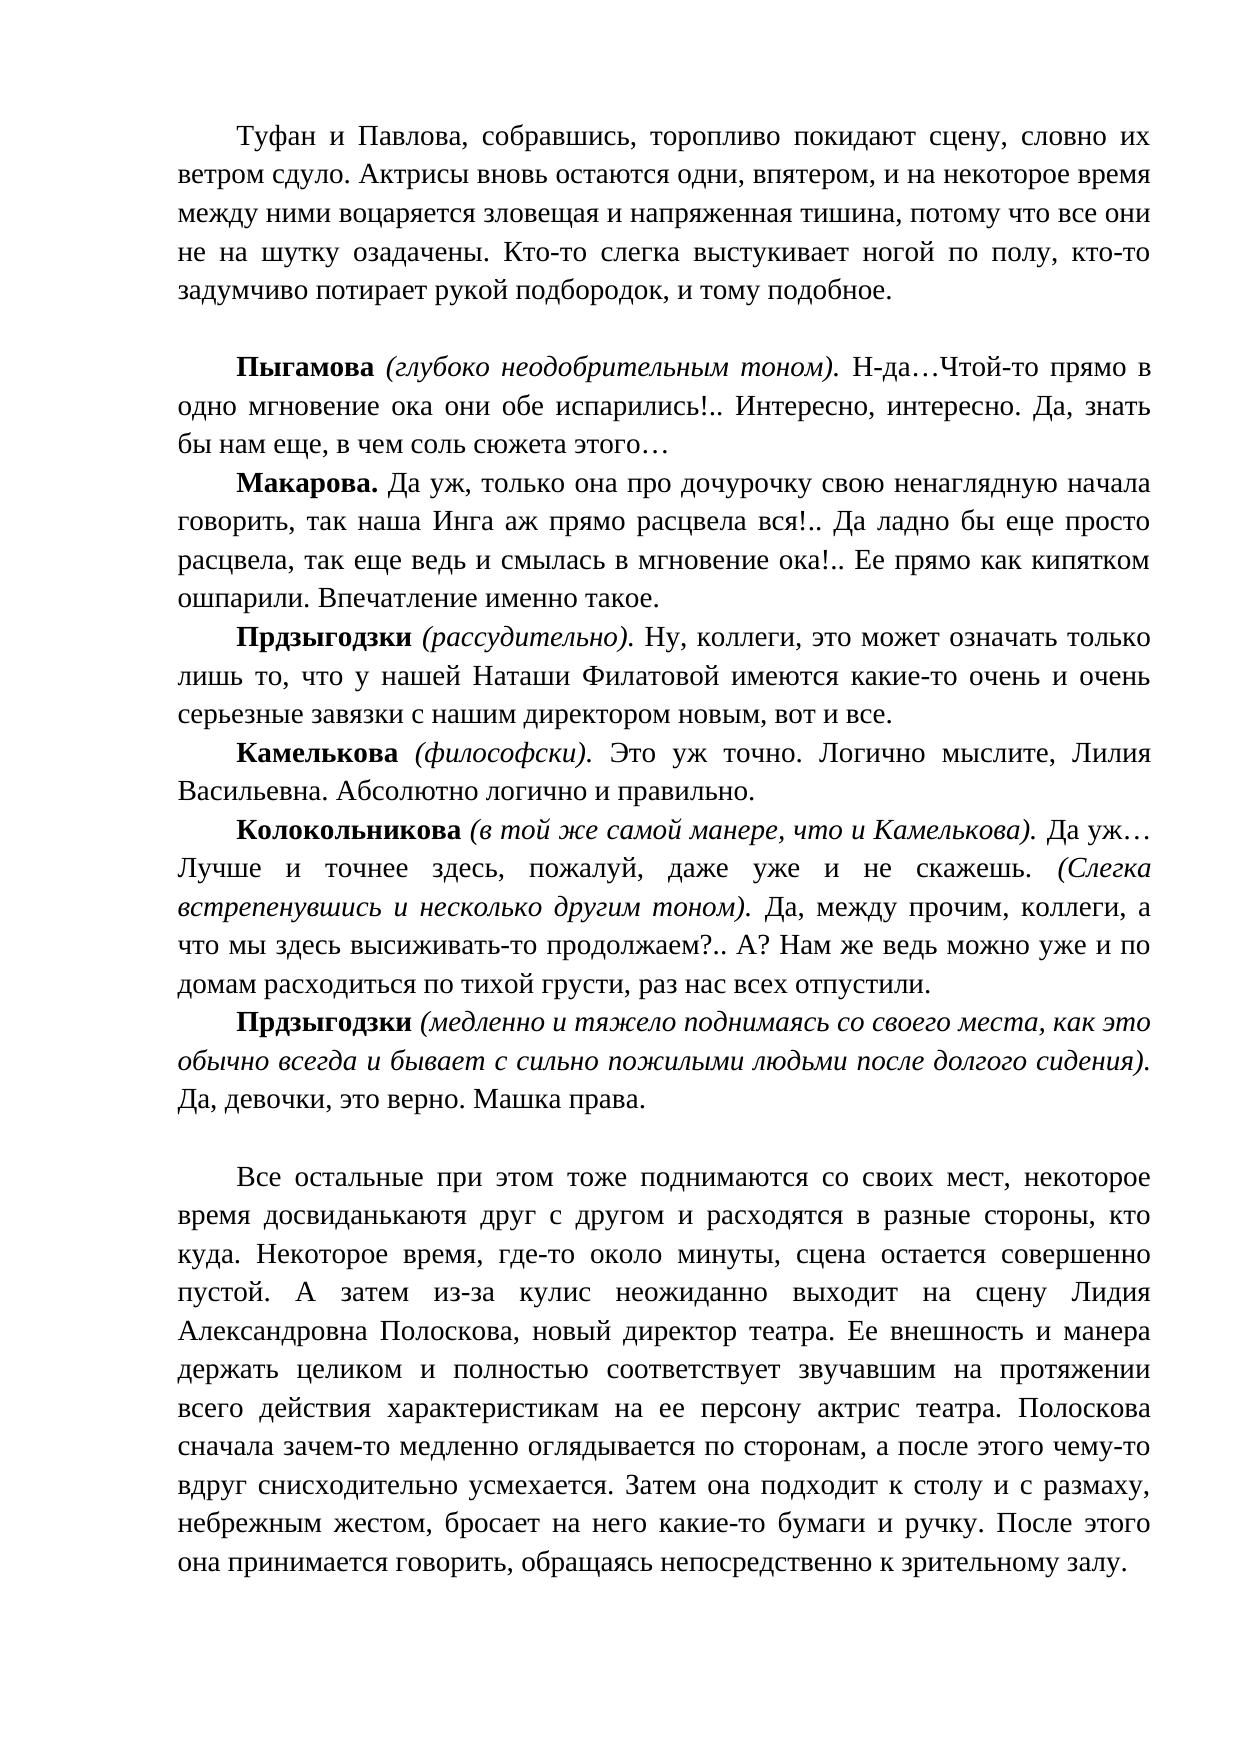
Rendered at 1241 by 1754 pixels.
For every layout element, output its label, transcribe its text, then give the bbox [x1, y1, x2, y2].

text Все остальные при этом тоже поднимаются со своих мест, некоторое время досвиданькаютя друг с другом и расходятся в разные стороны, кто куда. Некоторое время, где-то около минуты, сцена остается совершенно пустой. А затем из-за кулис неожиданно выходит на сцену Лидия Александровна Полоскова, новый директор театра. Ее внешность и манера держать целиком и полностью соответствует звучавшим на протяжении всего действия характеристикам на ее персону актрис театра. Полоскова сначала зачем-то медленно оглядывается по сторонам, а после этого чему-то вдруг снисходительно усмехается. Затем она подходит к столу и с размаху, небрежным жестом, бросает на него какие-то бумаги и ручку. После этого она принимается говорить, обращаясь непосредственно к зрительному залу. [177, 1159, 1152, 1578]
text Туфан и Павлова, собравшись, торопливо покидают сцену, словно их ветром сдуло. Актрисы вновь остаются одни, впятером, и на некоторое время между ними воцаряется зловещая и напряженная тишина, потому что все они не на шутку озадачены. Кто-то слегка выстукивает ногой по полу, кто-то задумчиво потирает рукой подбородок, и тому подобное. [177, 118, 1152, 306]
text Камелькова (философски). Это уж точно. Логично мыслите, Лилия Васильевна. Абсолютно логично и правильно. [177, 735, 1152, 807]
text Прдзыгодзки (рассудительно). Ну, коллеги, это может означать только лишь то, что у нашей Наташи Филатовой имеются какие-то очень и очень серьезные завязки с нашим директором новым, вот и все. [177, 619, 1152, 730]
text Колокольникова (в той же самой манере, что и Камелькова). Да уж… Лучше и точнее здесь, пожалуй, даже уже и не скажешь. (Слегка встрепенувшись и несколько другим тоном). Да, между прочим, коллеги, а что мы здесь высиживать-то продолжаем?.. А? Нам же ведь можно уже и по домам расходиться по тихой грусти, раз нас всех отпустили. [177, 812, 1152, 999]
text Макарова. Да уж, только она про дочурочку свою ненаглядную начала говорить, так наша Инга аж прямо расцвела вся!.. Да ладно бы еще просто расцвела, так еще ведь и смылась в мгновение ока!.. Ее прямо как кипятком ошпарили. Впечатление именно такое. [177, 465, 1152, 614]
text Пыгамова (глубоко неодобрительным тоном). Н-да…Чтой-то прямо в одно мгновение ока они обе испарились!.. Интересно, интересно. Да, знать бы нам еще, в чем соль сюжета этого… [177, 349, 1152, 460]
text Прдзыгодзки (медленно и тяжело поднимаясь со своего места, как это обычно всегда и бывает с сильно пожилыми людьми после долгого сидения). Да, девочки, это верно. Машка права. [177, 1004, 1152, 1115]
